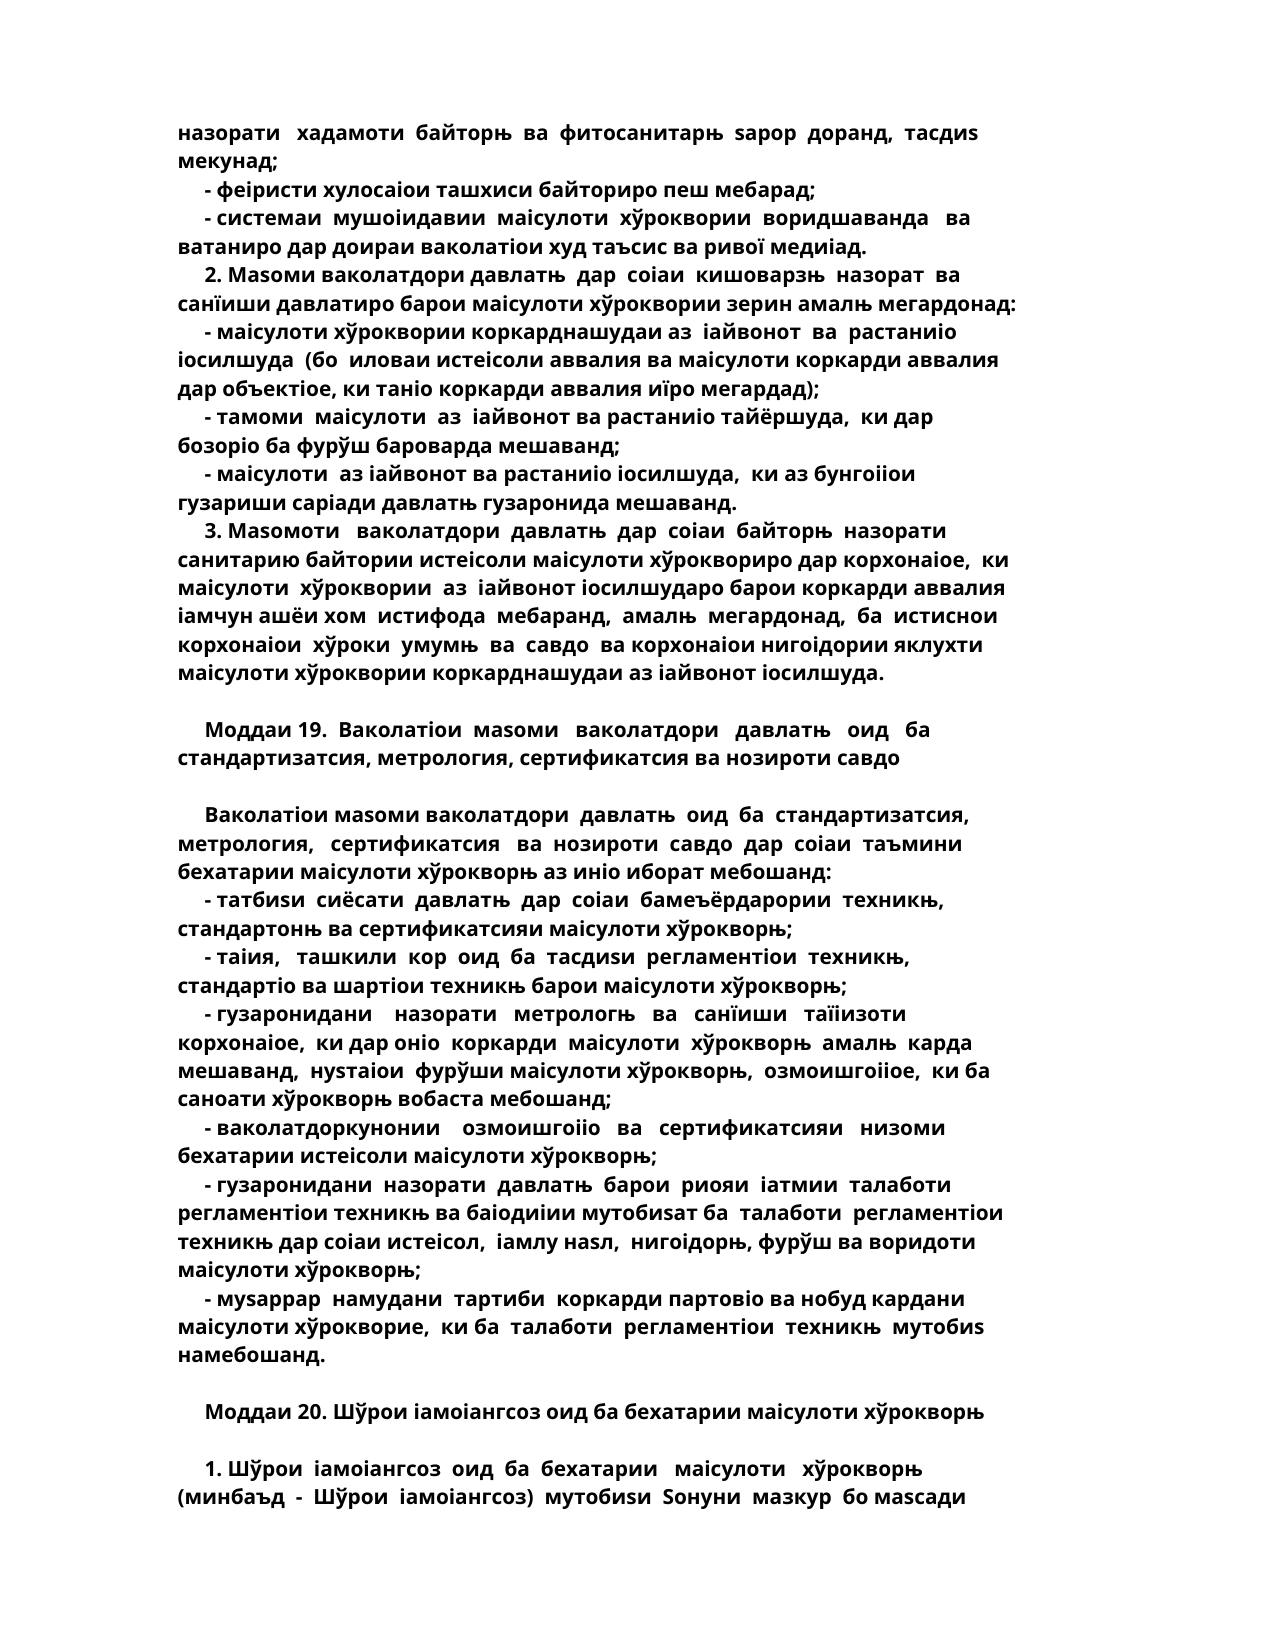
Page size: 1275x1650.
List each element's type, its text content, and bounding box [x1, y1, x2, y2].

text (минбаъд - Шўрои іамоіангсоз) мутобиѕи Ѕонуни мазкур бо маѕсади [177, 1482, 1186, 1511]
text стандартіо ва шартіои техникњ барои маісулоти хўрокворњ; [177, 971, 1186, 999]
text намебошанд. [177, 1341, 1186, 1369]
text стандартизатсия, метрология, сертификатсия ва нозироти савдо [177, 743, 1186, 772]
text 3. Маѕомоти ваколатдори давлатњ дар соіаи байторњ назорати [177, 516, 1186, 545]
text бехатарии маісулоти хўрокворњ аз иніо иборат мебошанд: [177, 857, 1186, 886]
text бехатарии истеісоли маісулоти хўрокворњ; [177, 1141, 1186, 1170]
text - муѕаррар намудани тартиби коркарди партовіо ва нобуд кардани [177, 1284, 1186, 1312]
text регламентіои техникњ ва баіодиіии мутобиѕат ба талаботи регламентіои [177, 1198, 1186, 1227]
text корхонаіои хўроки умумњ ва савдо ва корхонаіои нигоідории яклухти [177, 630, 1186, 658]
text - ваколатдоркунонии озмоишгоііо ва сертификатсияи низоми [177, 1113, 1186, 1141]
text мешаванд, нуѕтаіои фурўши маісулоти хўрокворњ, озмоишгоііое, ки ба [177, 1056, 1186, 1084]
text - маісулоти хўроквории коркарднашудаи аз іайвонот ва растаниіо [177, 317, 1186, 346]
text корхонаіое, ки дар оніо коркарди маісулоти хўрокворњ амалњ карда [177, 1028, 1186, 1056]
text техникњ дар соіаи истеісол, іамлу наѕл, нигоідорњ, фурўш ва воридоти [177, 1227, 1186, 1255]
text 1. Шўрои іамоіангсоз оид ба бехатарии маісулоти хўрокворњ [177, 1454, 1186, 1482]
text дар объектіое, ки таніо коркарди аввалия иїро мегардад); [177, 374, 1186, 402]
text маісулоти хўроквории коркарднашудаи аз іайвонот іосилшуда. [177, 658, 1186, 687]
text Моддаи 19. Ваколатіои маѕоми ваколатдори давлатњ оид ба [177, 715, 1186, 743]
text маісулоти хўрокворие, ки ба талаботи регламентіои техникњ мутобиѕ [177, 1312, 1186, 1341]
text - тамоми маісулоти аз іайвонот ва растаниіо тайёршуда, ки дар [177, 402, 1186, 431]
text - системаи мушоіидавии маісулоти хўроквории воридшаванда ва [177, 203, 1186, 232]
text назорати хадамоти байторњ ва фитосанитарњ ѕарор доранд, тасдиѕ [177, 118, 1186, 147]
text саноати хўрокворњ вобаста мебошанд; [177, 1084, 1186, 1113]
text маісулоти хўроквории аз іайвонот іосилшударо барои коркарди аввалия [177, 573, 1186, 602]
text Ваколатіои маѕоми ваколатдори давлатњ оид ба стандартизатсия, [177, 800, 1186, 829]
text метрология, сертификатсия ва нозироти савдо дар соіаи таъмини [177, 829, 1186, 857]
text іамчун ашёи хом истифода мебаранд, амалњ мегардонад, ба истиснои [177, 602, 1186, 630]
text - феіристи хулосаіои ташхиси байториро пеш мебарад; [177, 175, 1186, 203]
text Моддаи 20. Шўрои іамоіангсоз оид ба бехатарии маісулоти хўрокворњ [177, 1397, 1186, 1425]
text мекунад; [177, 147, 1186, 175]
text - гузаронидани назорати метрологњ ва санїиши таїіизоти [177, 999, 1186, 1028]
text - татбиѕи сиёсати давлатњ дар соіаи бамеъёрдарории техникњ, [177, 886, 1186, 914]
text ватаниро дар доираи ваколатіои худ таъсис ва ривої медиіад. [177, 232, 1186, 260]
text гузариши саріади давлатњ гузаронида мешаванд. [177, 488, 1186, 516]
text стандартонњ ва сертификатсияи маісулоти хўрокворњ; [177, 914, 1186, 942]
text санїиши давлатиро барои маісулоти хўроквории зерин амалњ мегардонад: [177, 289, 1186, 317]
text - гузаронидани назорати давлатњ барои риояи іатмии талаботи [177, 1170, 1186, 1198]
text - таіия, ташкили кор оид ба тасдиѕи регламентіои техникњ, [177, 942, 1186, 971]
text - маісулоти аз іайвонот ва растаниіо іосилшуда, ки аз бунгоііои [177, 459, 1186, 488]
text іосилшуда (бо иловаи истеісоли аввалия ва маісулоти коркарди аввалия [177, 346, 1186, 374]
text маісулоти хўрокворњ; [177, 1255, 1186, 1284]
text бозоріо ба фурўш бароварда мешаванд; [177, 431, 1186, 459]
text санитарию байтории истеісоли маісулоти хўроквориро дар корхонаіое, ки [177, 545, 1186, 573]
text 2. Маѕоми ваколатдори давлатњ дар соіаи кишоварзњ назорат ва [177, 260, 1186, 289]
